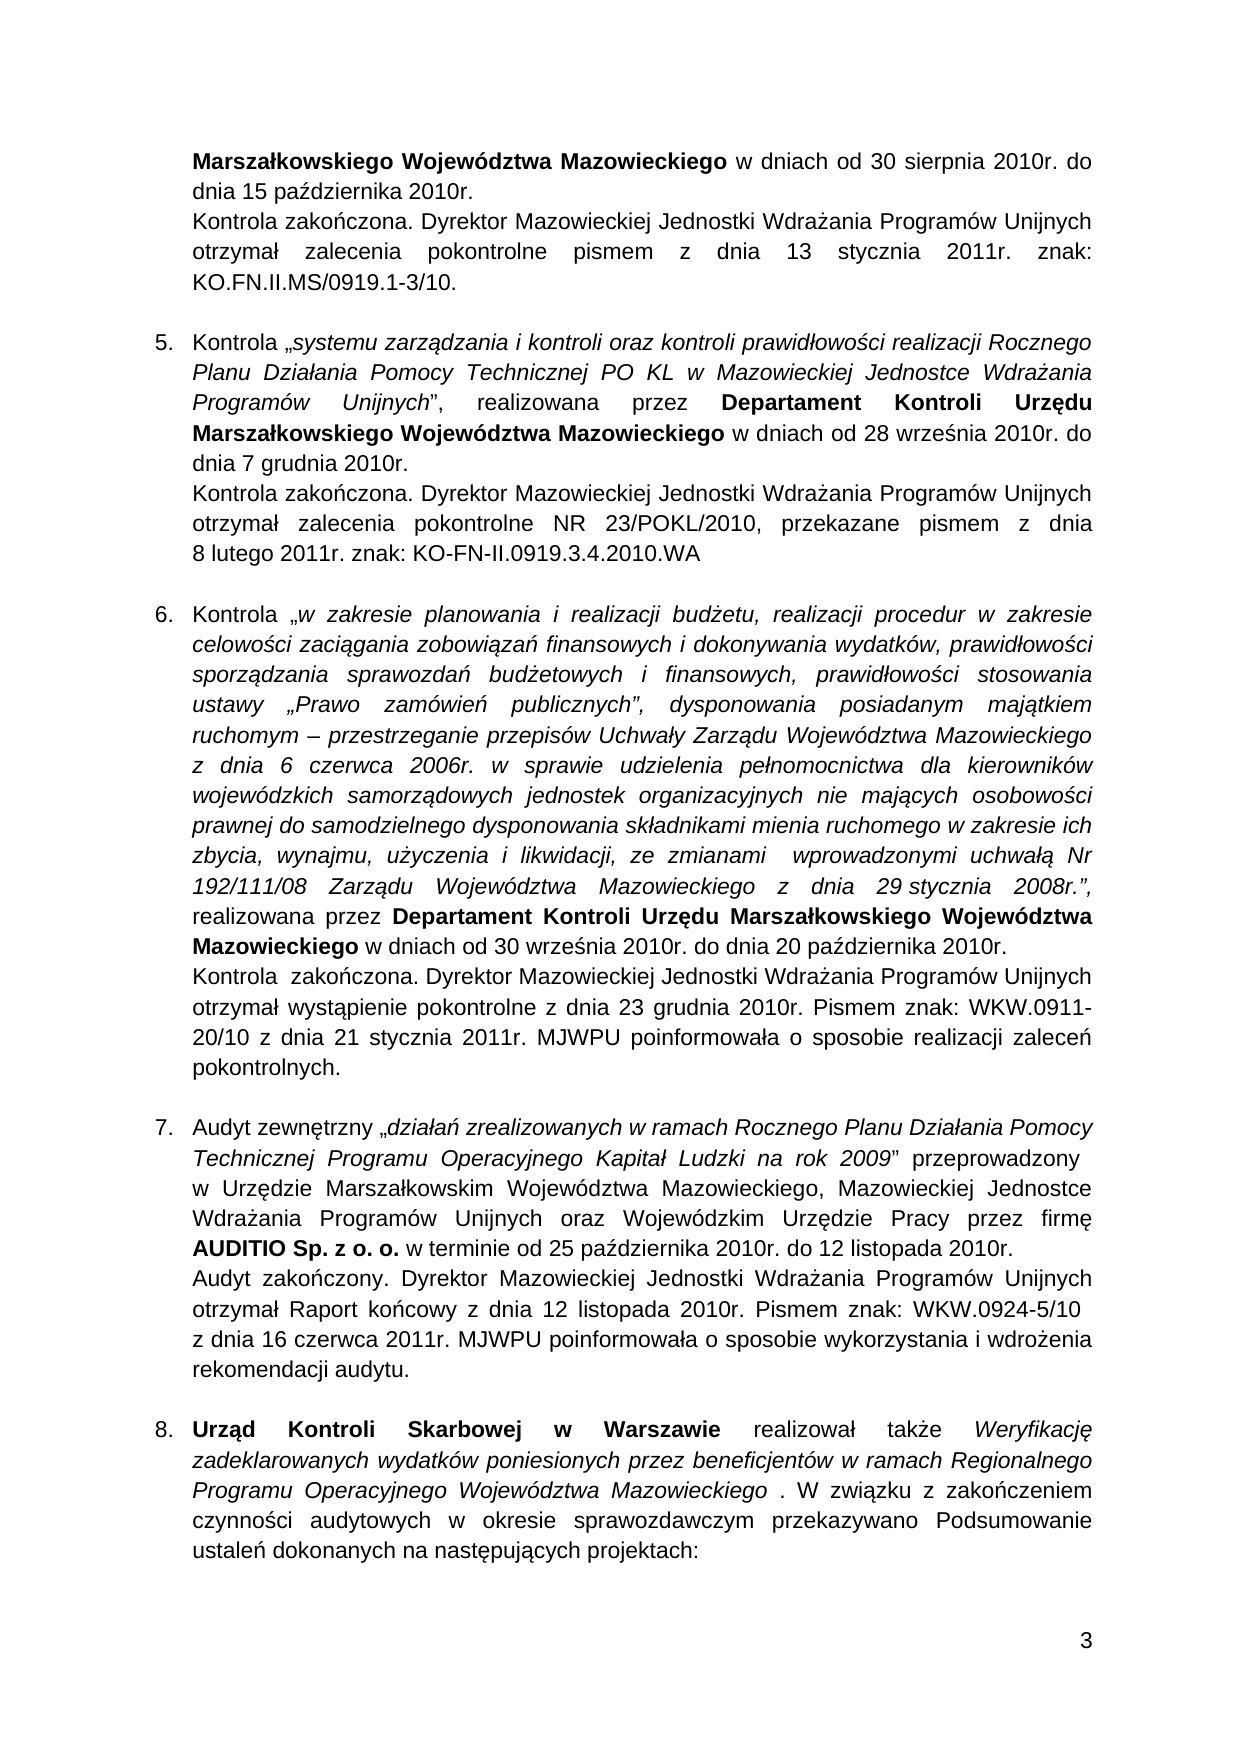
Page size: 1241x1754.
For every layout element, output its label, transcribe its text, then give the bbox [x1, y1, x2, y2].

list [154, 148, 1093, 204]
text Audyt zakończony. Dyrektor Mazowieckiej Jednostki Wdrażania Programów Unijnych otrzymał Raport końcowy z dnia 12 listopada 2010r. Pismem znak: WKW.0924-5/10 z dnia 16 czerwca 2011r. MJWPU poinformowała o sposobie wykorzystania i wdrożenia rekomendacji audytu. [192, 1265, 1093, 1382]
text Kontrola zakończona. Dyrektor Mazowieckiej Jednostki Wdrażania Programów Unijnych otrzymał zalecenia pokontrolne pismem z dnia 13 stycznia 2011r. znak: KO.FN.II.MS/0919.1-3/10. [192, 208, 1093, 295]
list Kontrola zakończona. Dyrektor Mazowieckiej Jednostki Wdrażania Programów Unijnych otrzymał zalecenia pokontrolne NR 23/POKL/2010, przekazane pismem z dnia 8 lutego 2011r. znak: KO-FN-II.0919.3.4.2010.WA [192, 480, 1093, 567]
list Audyt zewnętrzny „działań zrealizowanych w ramach Rocznego Planu Działania Pomocy Technicznej Programu Operacyjnego Kapitał Ludzki na rok przeprowadzony w Urzędzie Marszałkowskim Województwa Mazowieckiego, Mazowieckiej Jednostce Wdrażania Programów Unijnych oraz Wojewódzkim Urzędzie Pracy przez firmę AUDITIO Sp. z o. o. w terminie od 25 października 2010r. do 12 listopada 2010r. [154, 1114, 1093, 1261]
list Kontrola „systemu zarządzania i kontroli oraz kontroli prawidłowości realizacji Rocznego Planu Działania Pomocy Technicznej PO KL w Mazowieckiej Jednostce Wdrażania Programów Unijnych”, realizowana przez Departament Kontroli Urzędu Marszałkowskiego Województwa Mazowieckiego w dniach od 28 września 2010r. do dnia 7 grudnia 2010r. [154, 329, 1093, 476]
list Kontrola „w zakresie planowania i realizacji budżetu, realizacji procedur w zakresie celowości zaciągania zobowiązań finansowych i dokonywania wydatków, prawidłowości sporządzania sprawozdań budżetowych i finansowych, prawidłowości stosowania ustawy „Prawo zamówień publicznych”, dysponowania posiadanym majątkiem ruchomym – przestrzeganie przepisów Uchwały Zarządu Województwa Mazowieckiego z dnia 6 czerwca 2006r. w sprawie udzielenia pełnomocnictwa dla kierowników wojewódzkich samorządowych jednostek organizacyjnych nie mających osobowości prawnej do samodzielnego dysponowania składnikami mienia ruchomego w zakresie ich zbycia, wynajmu, użyczenia i likwidacji, ze zmianami wprowadzonymi uchwałą Nr 192/111/08 Zarządu Województwa Mazowieckiego z dnia 29 stycznia 2008r.”, realizowana przez Departament Kontroli Urzędu Marszałkowskiego Województwa Mazowieckiego w dniach od 30 września 2010r. do dnia 20 października 2010r. [154, 601, 1093, 959]
list Kontrola zakończona. Dyrektor Mazowieckiej Jednostki Wdrażania Programów Unijnych otrzymał wystąpienie pokontrolne z dnia 23 grudnia 2010r. Pismem znak: WKW.0911-20/10 z dnia 21 stycznia 2011r. MJWPU poinformowała o sposobie realizacji zaleceń pokontrolnych. [192, 963, 1093, 1080]
list Urząd Kontroli Skarbowej w Warszawie realizował także Weryfikację zadeklarowanych wydatków poniesionych przez beneficjentów w ramach Regionalnego Programu Operacyjnego Województwa Mazowieckiego . W związku z zakończeniem czynności audytowych w okresie sprawozdawczym przekazywano Podsumowanie ustaleń dokonanych na następujących projektach: [154, 1416, 1093, 1563]
